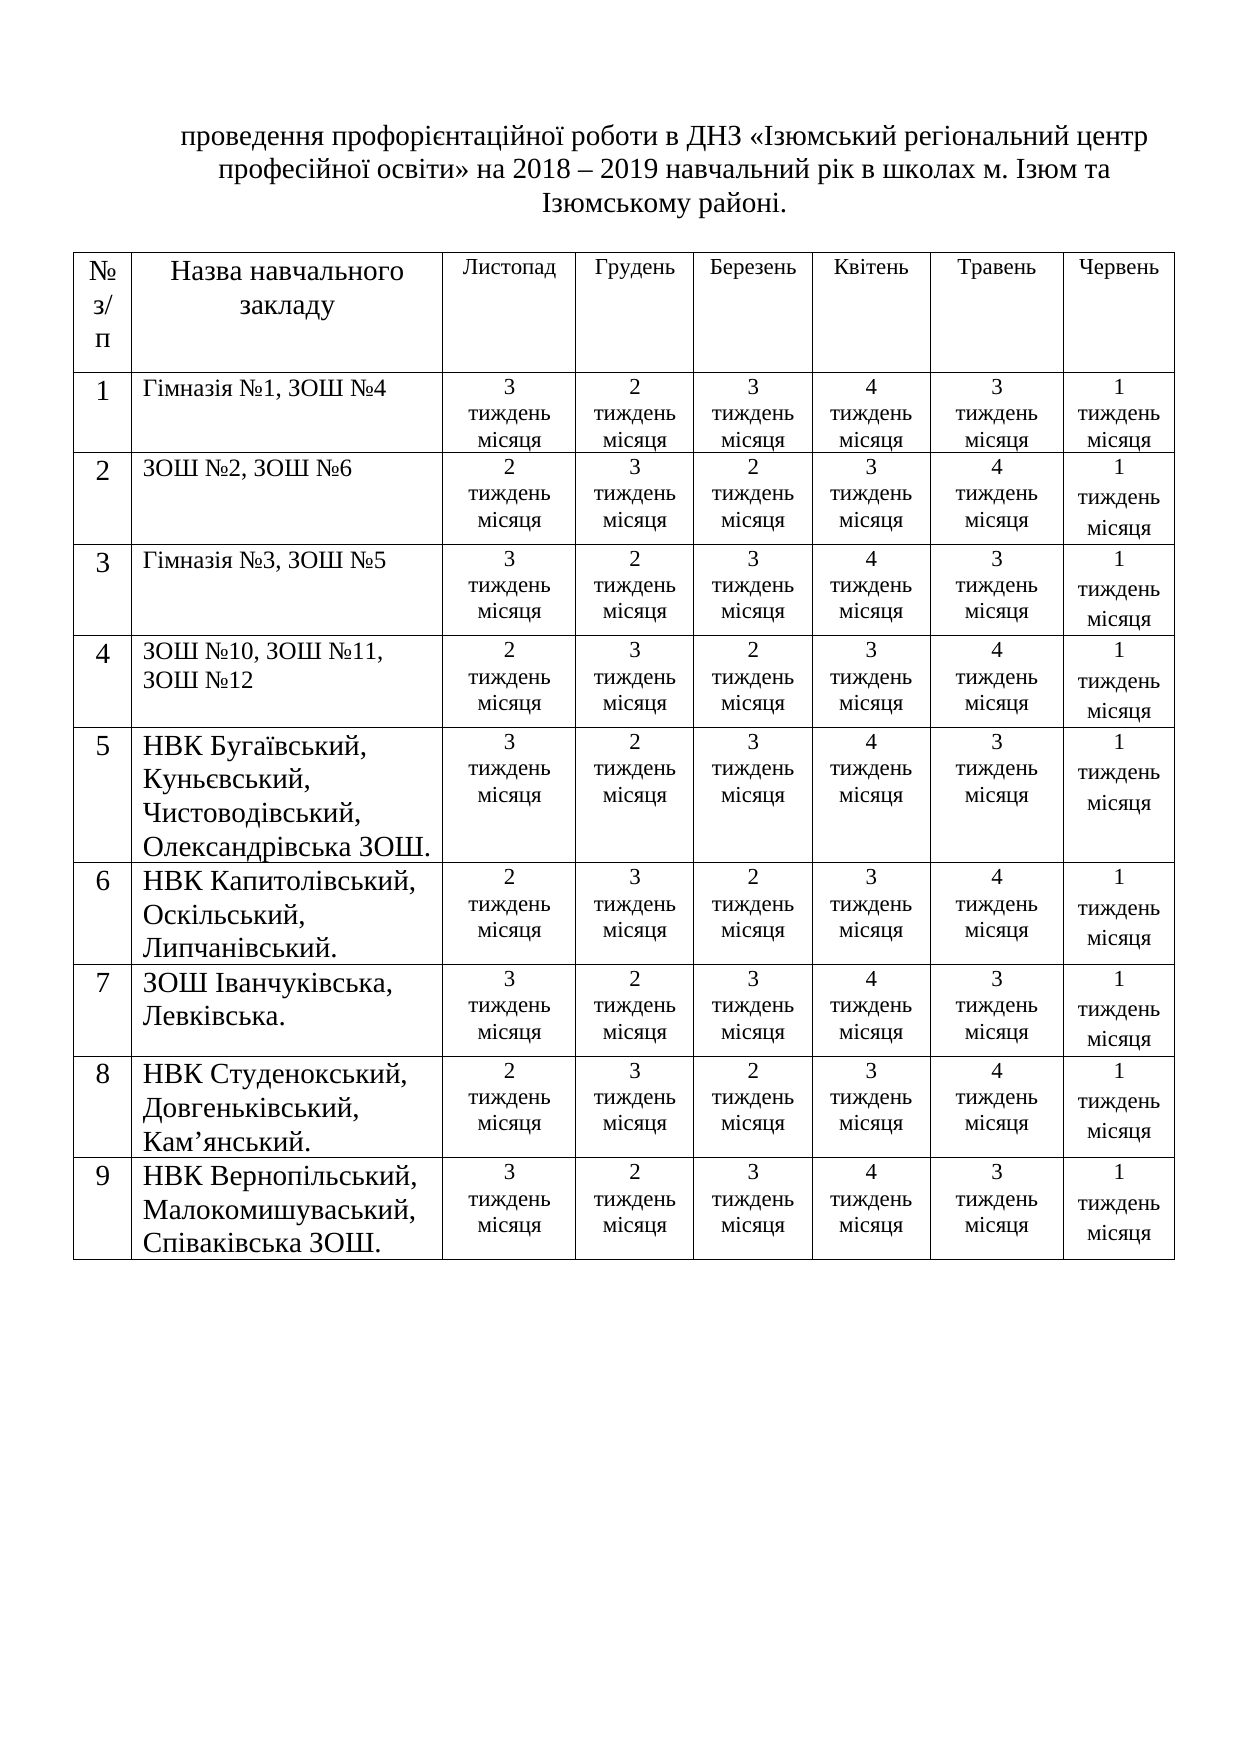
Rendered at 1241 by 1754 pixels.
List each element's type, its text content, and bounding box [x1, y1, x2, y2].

table_cell 1 тиждень місяця [1064, 863, 1174, 964]
table_cell 1 тиждень місяця [1064, 545, 1174, 635]
table_cell 3 тиждень місяця [694, 545, 812, 635]
table_cell 3 тиждень місяця [576, 1057, 693, 1157]
table_cell 2 тиждень місяця [576, 373, 693, 452]
table_cell 3 тиждень місяця [813, 636, 930, 727]
table_cell 2 тиждень місяця [443, 863, 575, 964]
table_cell 2 тиждень місяця [443, 636, 575, 727]
table_cell 5 [74, 728, 131, 862]
table_cell 3 тиждень місяця [694, 728, 812, 862]
table_cell 1 тиждень місяця [1064, 728, 1174, 862]
table_cell Гімназія №3, ЗОШ №5 [132, 545, 442, 635]
table_cell 3 тиждень місяця [443, 965, 575, 1056]
table_cell 3 тиждень місяця [443, 545, 575, 635]
table_cell 2 тиждень місяця [694, 1057, 812, 1157]
table_cell 2 тиждень місяця [576, 965, 693, 1056]
table_cell 3 тиждень місяця [694, 1158, 812, 1259]
table_cell 9 [74, 1158, 131, 1259]
table_cell 3 [74, 545, 131, 635]
table_cell 4 тиждень місяця [813, 373, 930, 452]
table_cell 4 тиждень місяця [813, 965, 930, 1056]
table_cell 4 тиждень місяця [813, 545, 930, 635]
table_cell 3 тиждень місяця [443, 373, 575, 452]
text проведення профорієнтаційної роботи в ДНЗ «Ізюмський регіональний центр професійної освіти» на 2018 – 2019 навчальний рік в школах м. Ізюм та Ізюмському районі. [177, 118, 1152, 219]
table_cell НВК Студенокський, Довгеньківський, Кам’янський. [132, 1057, 442, 1157]
table_cell 2 [74, 453, 131, 544]
table_cell 8 [74, 1057, 131, 1157]
table_cell ЗОШ №10, ЗОШ №11, ЗОШ №12 [132, 636, 442, 727]
table_cell НВК Капитолівський, Оскільський, Липчанівський. [132, 863, 442, 964]
table_cell 2 тиждень місяця [576, 545, 693, 635]
table_header Березень [694, 253, 812, 372]
table_header Грудень [576, 253, 693, 372]
table_cell 4 тиждень місяця [931, 453, 1063, 544]
table_cell 3 тиждень місяця [931, 545, 1063, 635]
table_cell 1 тиждень місяця [1064, 1057, 1174, 1157]
table_cell 2 тиждень місяця [576, 728, 693, 862]
table_cell 3 тиждень місяця [931, 1158, 1063, 1259]
table_cell 1 тиждень місяця [1064, 965, 1174, 1056]
table_cell 4 [74, 636, 131, 727]
table_cell 4 тиждень місяця [813, 1158, 930, 1259]
table_cell 3 тиждень місяця [931, 965, 1063, 1056]
table_cell 3 тиждень місяця [694, 373, 812, 452]
table_cell 1 тиждень місяця [1064, 373, 1174, 452]
table_cell НВК Бугаївський, Куньєвський, Чистоводівський, Олександрівська ЗОШ. [132, 728, 442, 862]
table_cell 3 тиждень місяця [576, 453, 693, 544]
table_cell 3 тиждень місяця [931, 728, 1063, 862]
table_cell 4 тиждень місяця [931, 636, 1063, 727]
table_cell 3 тиждень місяця [813, 863, 930, 964]
table_cell 1 тиждень місяця [1064, 1158, 1174, 1259]
table_cell 2 тиждень місяця [443, 1057, 575, 1157]
table_cell 4 тиждень місяця [813, 728, 930, 862]
table_cell 1 [74, 373, 131, 452]
table_cell 7 [74, 965, 131, 1056]
table_cell ЗОШ №2, ЗОШ №6 [132, 453, 442, 544]
table_cell 3 тиждень місяця [813, 1057, 930, 1157]
table_cell 3 тиждень місяця [443, 1158, 575, 1259]
table_cell Гімназія №1, ЗОШ №4 [132, 373, 442, 452]
table_cell 3 тиждень місяця [576, 863, 693, 964]
table_header № з/п [74, 253, 131, 372]
table_cell 2 тиждень місяця [576, 1158, 693, 1259]
table_cell 2 тиждень місяця [443, 453, 575, 544]
table_cell 3 тиждень місяця [694, 965, 812, 1056]
table_header Червень [1064, 253, 1174, 372]
table_cell 4 тиждень місяця [931, 1057, 1063, 1157]
table_header Листопад [443, 253, 575, 372]
table_cell 3 тиждень місяця [813, 453, 930, 544]
table_cell 3 тиждень місяця [576, 636, 693, 727]
table_cell ЗОШ Іванчуківська, Левківська. [132, 965, 442, 1056]
table_cell 1 тиждень місяця [1064, 636, 1174, 727]
table_header Назва навчального закладу [132, 253, 442, 372]
table_cell 3 тиждень місяця [931, 373, 1063, 452]
table_cell НВК Вернопільський, Малокомишуваський, Співаківська ЗОШ. [132, 1158, 442, 1259]
table_cell 2 тиждень місяця [694, 863, 812, 964]
table_cell 4 тиждень місяця [931, 863, 1063, 964]
table_cell 2 тиждень місяця [694, 636, 812, 727]
table_header Травень [931, 253, 1063, 372]
table_header Квітень [813, 253, 930, 372]
table_cell 2 тиждень місяця [694, 453, 812, 544]
table_cell 6 [74, 863, 131, 964]
table_cell 3 тиждень місяця [443, 728, 575, 862]
table_cell 1 тиждень місяця [1064, 453, 1174, 544]
